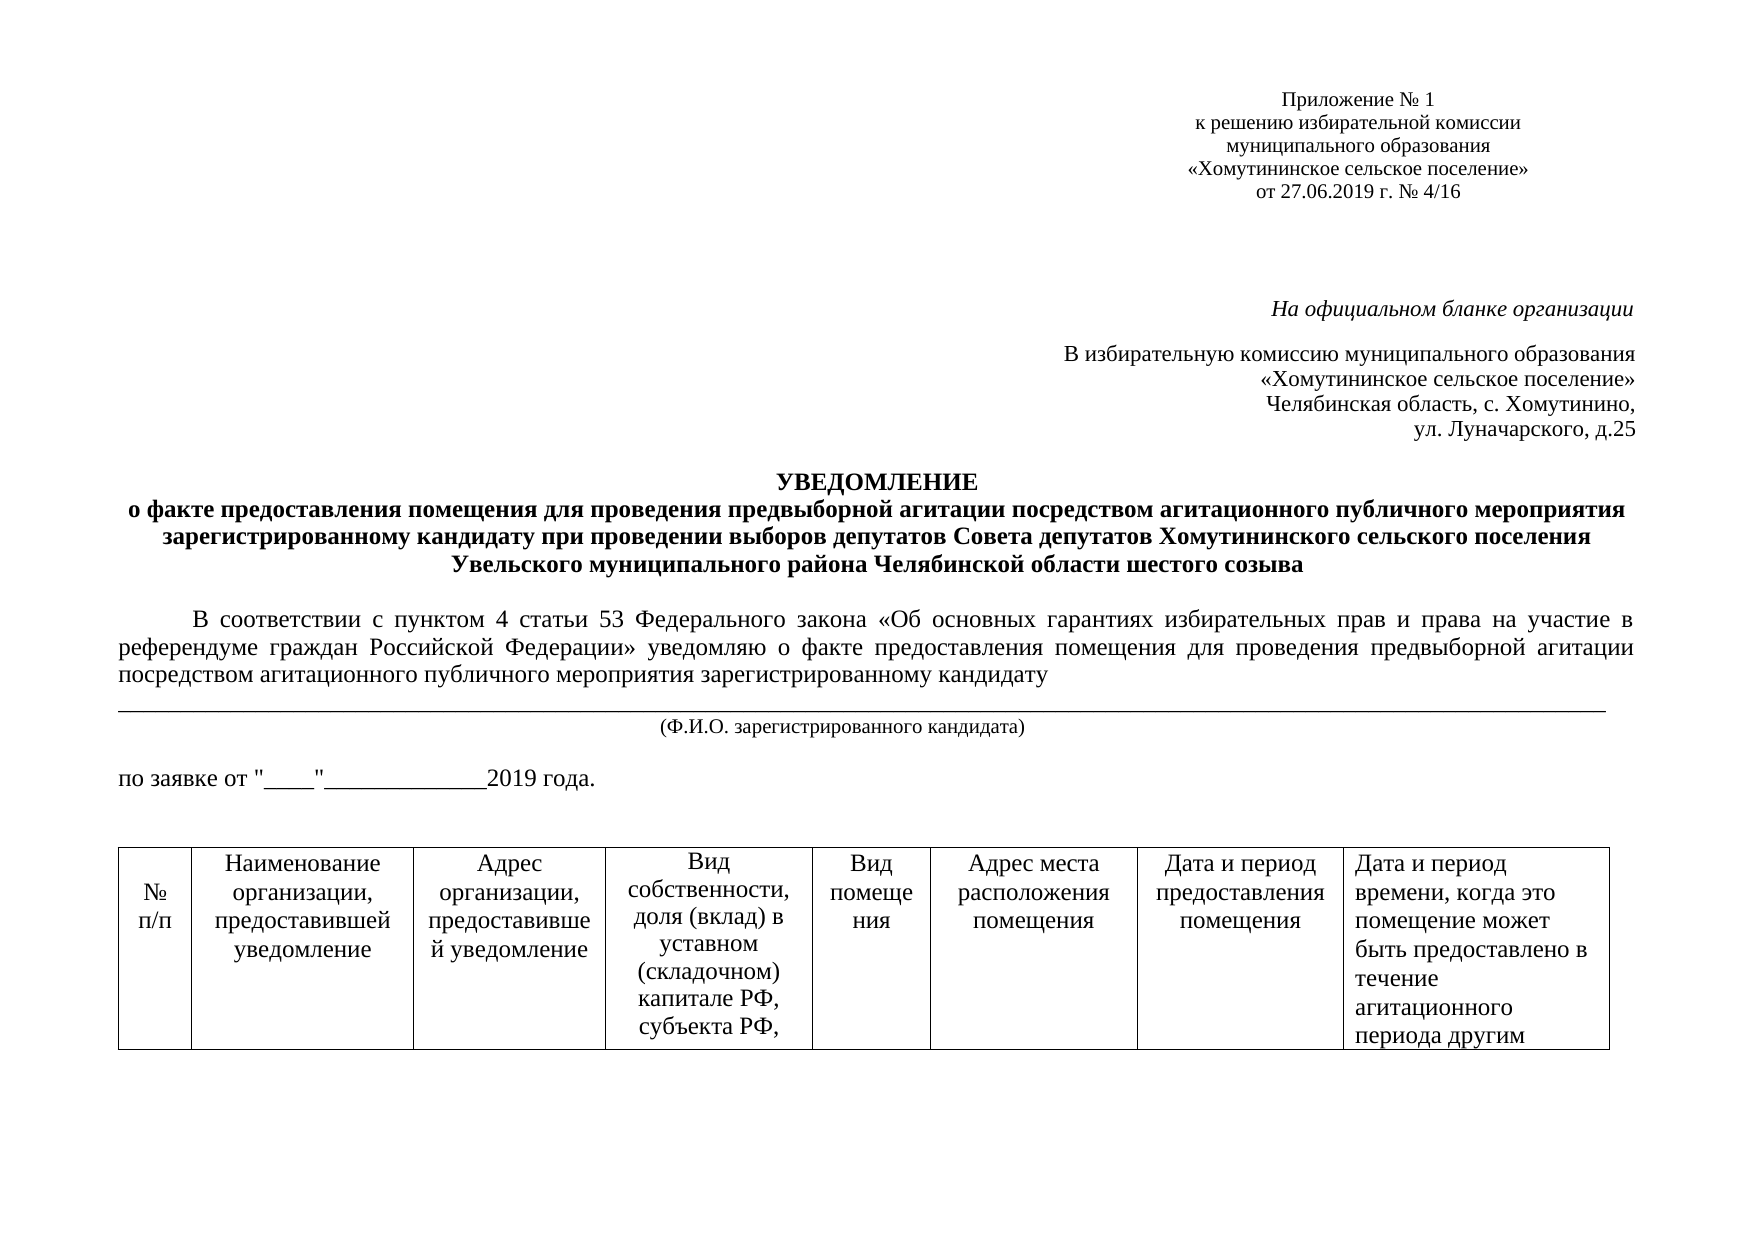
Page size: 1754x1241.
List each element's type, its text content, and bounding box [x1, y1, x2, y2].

text В соответствии с пунктом 4 статьи 53 Федерального закона «Об основных гарантиях избирательных прав и права на участие в референдуме граждан Российской Федерации» уведомляю о факте предоставления помещения для проведения предвыборной агитации посредством агитационного публичного мероприятия зарегистрированному кандидату [118, 606, 1636, 688]
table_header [1344, 848, 1609, 1049]
text о факте предоставления помещения для проведения предвыборной агитации посредством агитационного публичного мероприятия зарегистрированному кандидату при проведении выборов депутатов Совета депутатов Хомутининского сельского поселения Увельского муниципального района Челябинской области шестого созыва [118, 496, 1636, 578]
table_header Приложение № 1 к решению избирательной комиссии муниципального образования «Хомутининское сельское поселение» от 27.06.2019 г. № 4/16 [812, 89, 1635, 271]
text ул. Луначарского, д.25 [650, 417, 1636, 442]
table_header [414, 848, 605, 1049]
text В избирательную комиссию муниципального образования [650, 342, 1636, 367]
table_header № п/п [119, 848, 191, 1049]
text (Ф.И.О. зарегистрированного кандидата) [118, 715, 1636, 738]
text _______________________________________________________________________________________________________________________ [118, 688, 1636, 715]
text УВЕДОМЛЕНИЕ [118, 468, 1636, 496]
text Челябинская область, с. Хомутинино, [650, 392, 1636, 417]
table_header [606, 848, 812, 1049]
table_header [1138, 848, 1343, 1049]
text На официальном бланке организации [576, 296, 1636, 321]
text «Хомутининское сельское поселение» [650, 367, 1636, 392]
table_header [192, 848, 413, 1049]
text по заявке от "____"_____________2019 года. [118, 765, 1636, 792]
table_header Вид помещения [813, 848, 930, 1049]
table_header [931, 848, 1137, 1049]
